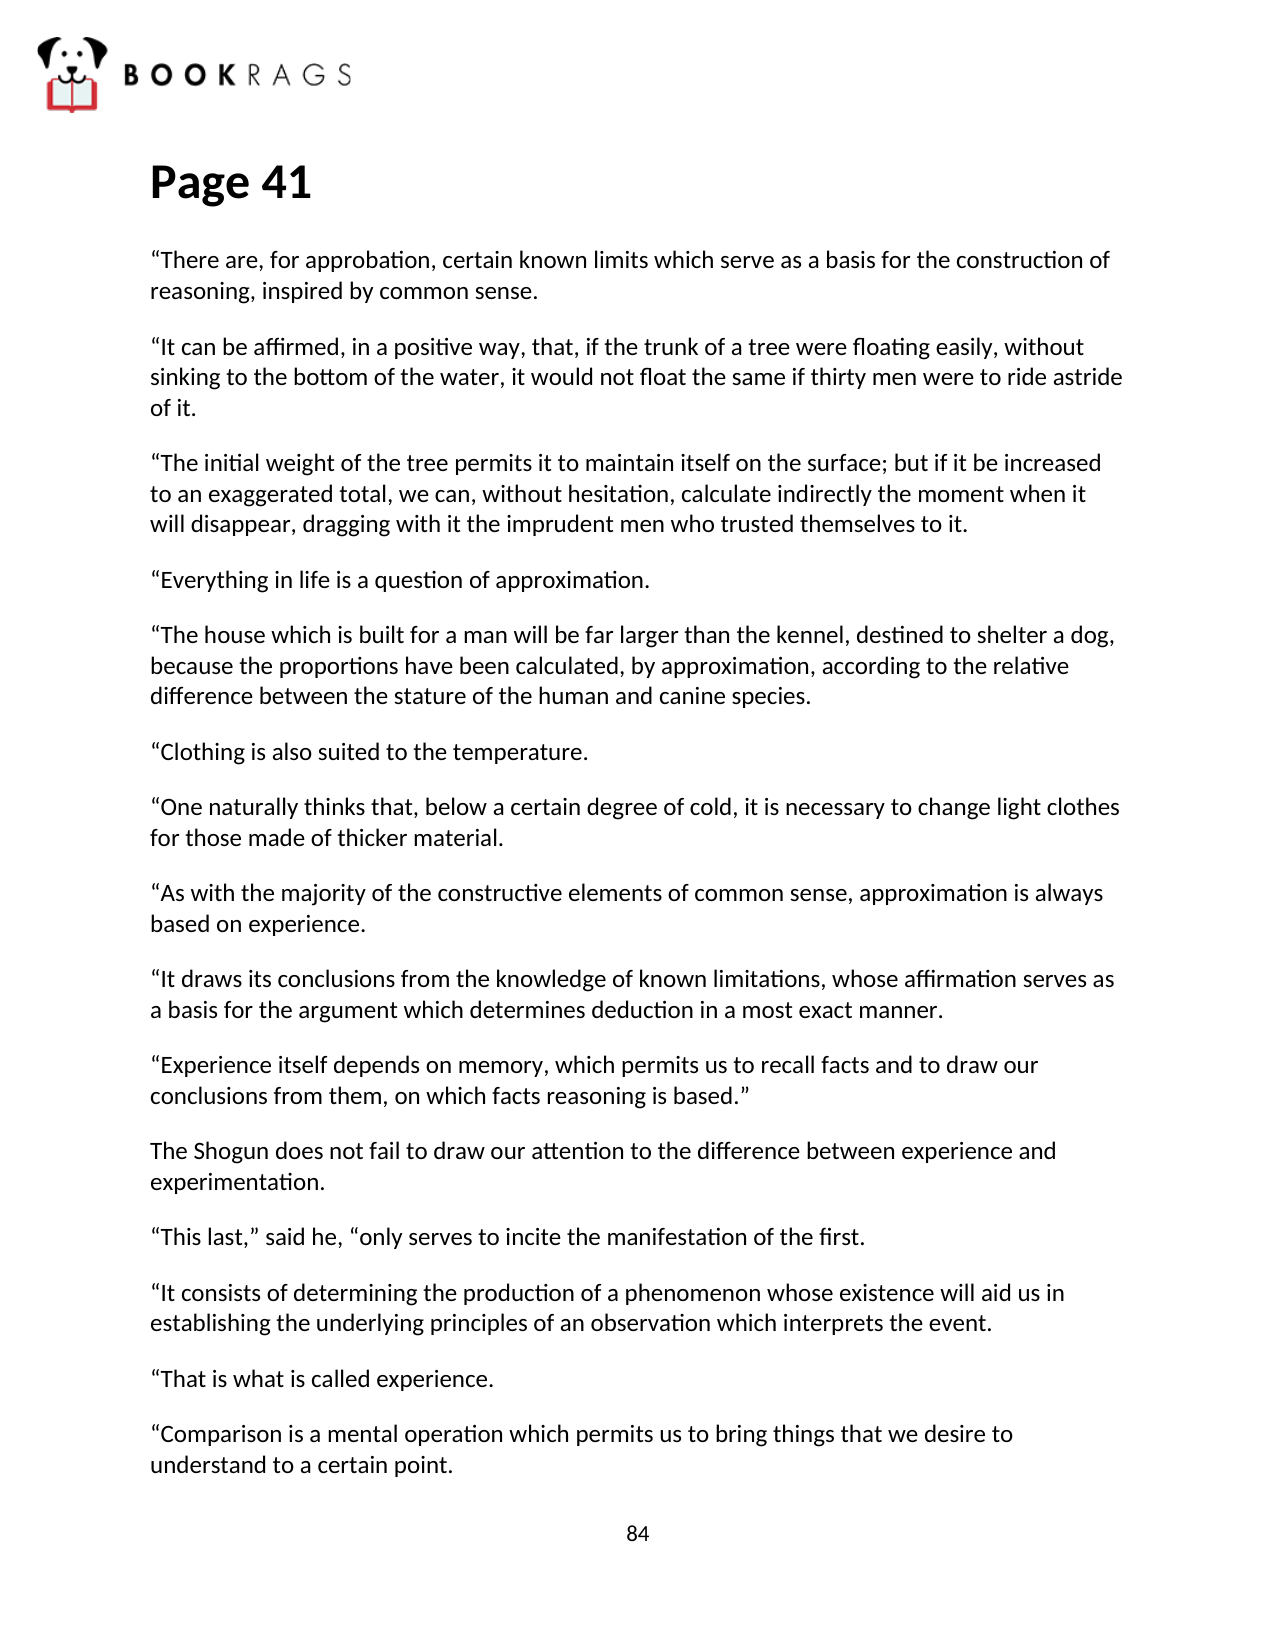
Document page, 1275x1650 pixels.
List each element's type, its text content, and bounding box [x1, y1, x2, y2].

text “Experience itself depends on memory, which permits us to recall facts and to draw our conclusions from them, on which facts reasoning is based.” [150, 1049, 1125, 1111]
text “Comparison is a mental operation which permits us to bring things that we desire to understand to a certain point. [150, 1419, 1125, 1480]
text “It consists of determining the production of a phenomenon whose existence will aid us in establishing the underlying principles of an observation which interprets the event. [150, 1277, 1125, 1338]
text “This last,” said he, “only serves to incite the manifestation of the first. [150, 1222, 1125, 1252]
text “As with the majority of the constructive elements of common sense, approximation is always based on experience. [150, 877, 1125, 938]
picture [37, 37, 351, 113]
text “One naturally thinks that, below a certain degree of cold, it is necessary to change light clothes for those made of thicker material. [150, 791, 1125, 852]
text “There are, for approbation, certain known limits which serve as a basis for the construction of reasoning, inspired by common sense. [150, 244, 1125, 306]
text “It draws its conclusions from the knowledge of known limitations, whose affirmation serves as a basis for the argument which determines deduction in a most exact manner. [150, 963, 1125, 1024]
text “That is what is called experience. [150, 1363, 1125, 1394]
text The Shogun does not fail to draw our attention to the difference between experience and experimentation. [150, 1136, 1125, 1197]
text Page 41 [150, 150, 1125, 211]
text “Clothing is also suited to the temperature. [150, 736, 1125, 766]
text “The house which is built for a man will be far larger than the kennel, destined to shelter a dog, because the proportions have been calculated, by approximation, according to the relative difference between the stature of the human and canine species. [150, 619, 1125, 711]
text “The initial weight of the tree permits it to maintain itself on the surface; but if it be increased to an exaggerated total, we can, without hesitation, calculate indirectly the moment when it will disappear, dragging with it the imprudent men who trusted themselves to it. [150, 447, 1125, 539]
text “Everything in life is a question of approximation. [150, 564, 1125, 594]
text “It can be affirmed, in a positive way, that, if the trunk of a tree were floating easily, without sinking to the bottom of the water, it would not float the same if thirty men were to ride astride of it. [150, 331, 1125, 422]
